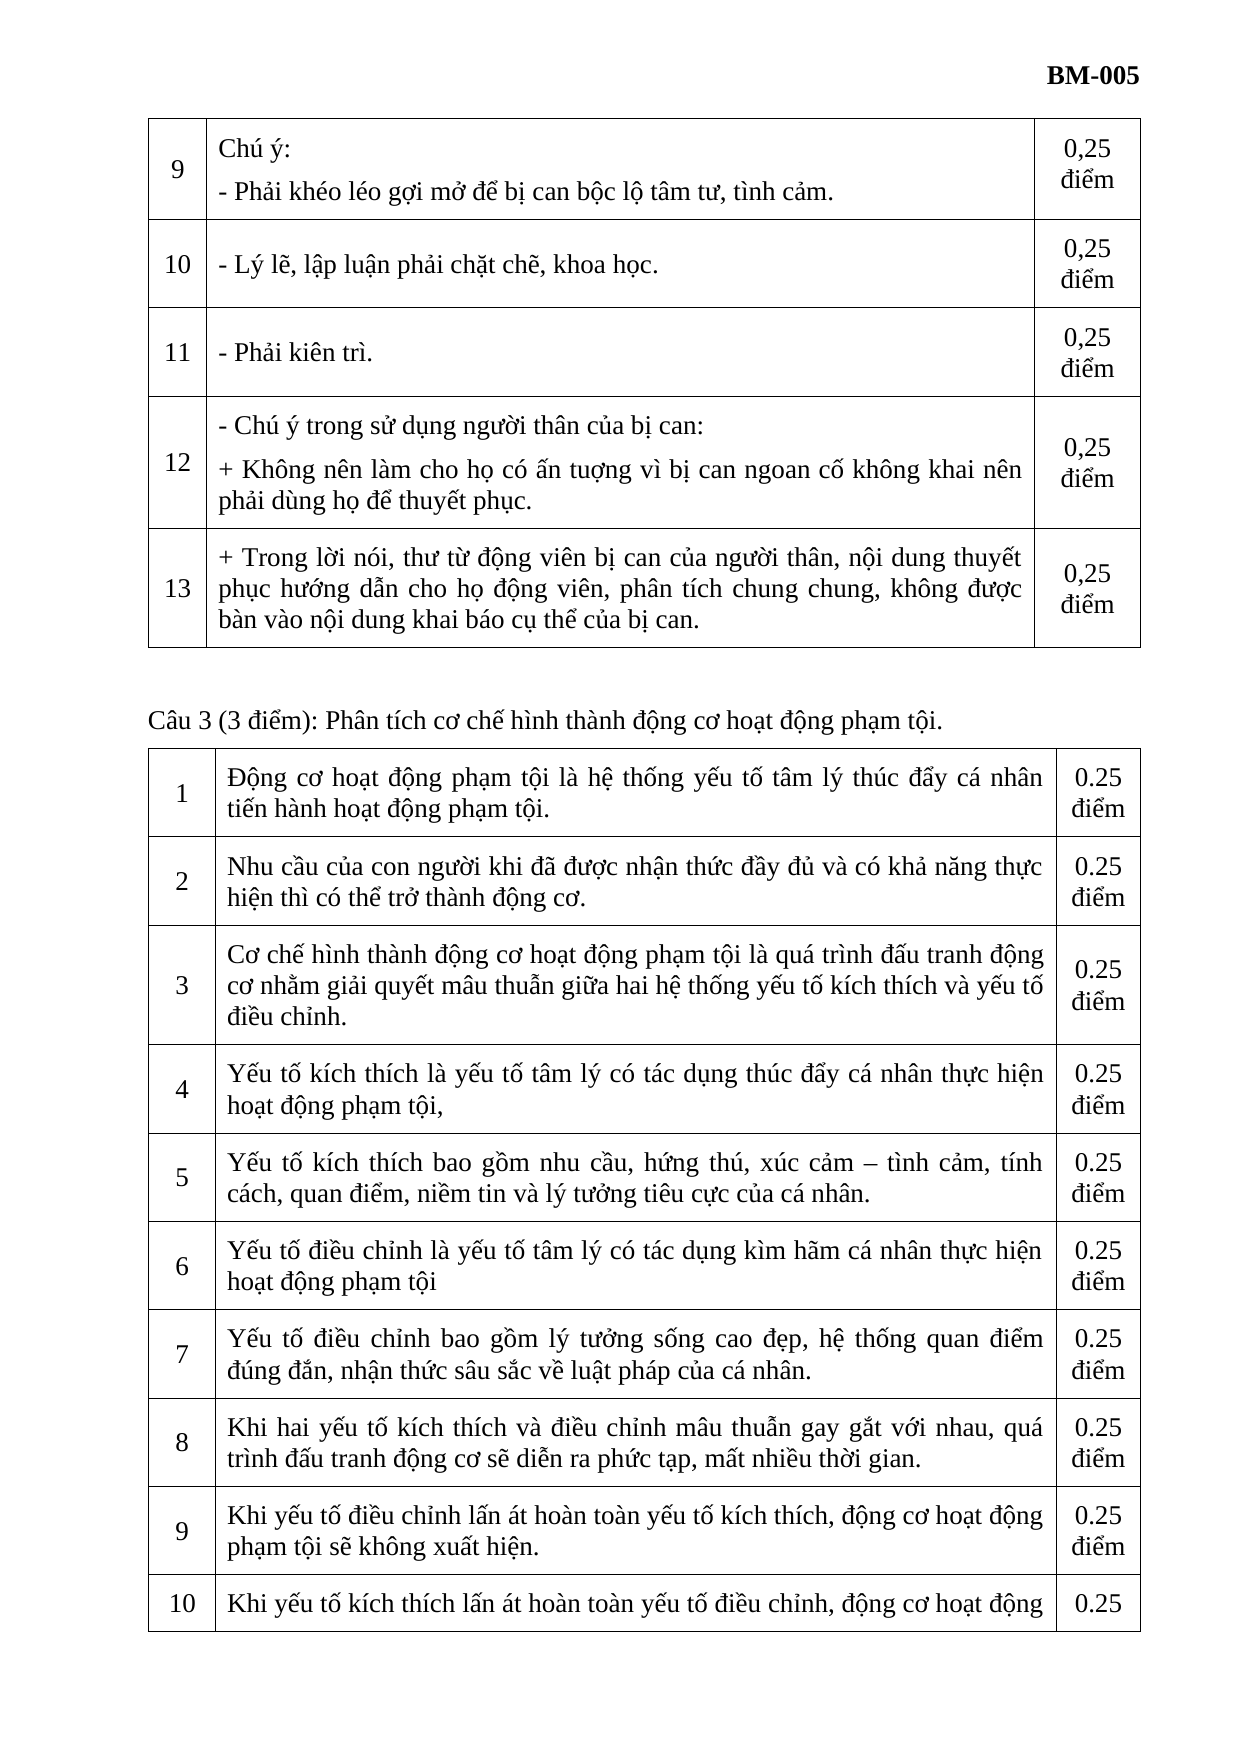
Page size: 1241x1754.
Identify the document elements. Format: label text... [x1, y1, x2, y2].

table_cell 0.25 điểm [1057, 1310, 1140, 1397]
table_cell 3 [149, 926, 215, 1044]
table_cell 9 [149, 119, 206, 219]
table_cell 0.25 điểm [1057, 1134, 1140, 1221]
table_cell 0,25 điểm [1035, 308, 1140, 396]
table_cell Yếu tố kích thích bao gồm nhu cầu, hứng thú, xúc cảm – tình cảm, tính cách, quan điểm, niềm tin và lý tưởng tiêu cực của cá nhân. [216, 1134, 1056, 1221]
table_cell 10 [149, 220, 206, 307]
table_cell - Chú ý trong sử dụng người thân của bị can: + Không nên làm cho họ có ấn tuợng vì bị can ngoan cố không khai nên phải dùng họ để thuyết phục. [207, 397, 1034, 528]
table_cell + Trong lời nói, thư từ động viên bị can của người thân, nội dung thuyết phục hướng dẫn cho họ động viên, phân tích chung chung, không được bàn vào nội dung khai báo cụ thể của bị can. [207, 529, 1034, 647]
table_cell 0,25 điểm [1035, 529, 1140, 647]
table_cell 0.25 điểm [1057, 1222, 1140, 1309]
table_cell 0,25 điểm [1035, 397, 1140, 528]
table_cell 0.25 điểm [1057, 1575, 1140, 1631]
table_cell 13 [149, 529, 206, 647]
table_cell 12 [149, 397, 206, 528]
table_cell 0.25 điểm [1057, 926, 1140, 1044]
table_cell 0.25 điểm [1057, 837, 1140, 924]
table_cell Khi hai yếu tố kích thích và điều chỉnh mâu thuẫn gay gắt với nhau, quá trình đấu tranh động cơ sẽ diễn ra phức tạp, mất nhiều thời gian. [216, 1399, 1056, 1486]
table_cell Yếu tố điều chỉnh là yếu tố tâm lý có tác dụng kìm hãm cá nhân thực hiện hoạt động phạm tội [216, 1222, 1056, 1309]
table_cell Chú ý: - Phải khéo léo gợi mở để bị can bộc lộ tâm tư, tình cảm. [207, 119, 1034, 219]
table_cell 8 [149, 1399, 215, 1486]
table_cell 4 [149, 1045, 215, 1132]
text Câu 3 (3 điểm): Phân tích cơ chế hình thành động cơ hoạt động phạm tội. [148, 704, 1140, 735]
table_cell 10 [149, 1575, 215, 1631]
table_cell Yếu tố kích thích là yếu tố tâm lý có tác dụng thúc đẩy cá nhân thực hiện hoạt động phạm tội, [216, 1045, 1056, 1132]
table_cell 0,25 điểm [1035, 220, 1140, 307]
table_cell - Lý lẽ, lập luận phải chặt chẽ, khoa học. [207, 220, 1034, 307]
table_cell 7 [149, 1310, 215, 1397]
table_cell - Phải kiên trì. [207, 308, 1034, 396]
table_cell Yếu tố điều chỉnh bao gồm lý tưởng sống cao đẹp, hệ thống quan điểm đúng đắn, nhận thức sâu sắc về luật pháp của cá nhân. [216, 1310, 1056, 1397]
table_cell 0.25 điểm [1057, 1487, 1140, 1574]
table_header 0.25 điểm [1057, 749, 1140, 836]
table_cell 0.25 điểm [1057, 1399, 1140, 1486]
table_cell Nhu cầu của con người khi đã được nhận thức đầy đủ và có khả năng thực hiện thì có thể trở thành động cơ. [216, 837, 1056, 924]
table_cell 0,25 điểm [1035, 119, 1140, 219]
table_cell 5 [149, 1134, 215, 1221]
table_cell 11 [149, 308, 206, 396]
table_cell 9 [149, 1487, 215, 1574]
table_cell 0.25 điểm [1057, 1045, 1140, 1132]
table_cell Cơ chế hình thành động cơ hoạt động phạm tội là quá trình đấu tranh động cơ nhằm giải quyết mâu thuẫn giữa hai hệ thống yếu tố kích thích và yếu tố điều chỉnh. [216, 926, 1056, 1044]
table_cell 6 [149, 1222, 215, 1309]
table_cell Khi yếu tố điều chỉnh lấn át hoàn toàn yếu tố kích thích, động cơ hoạt động phạm tội sẽ không xuất hiện. [216, 1487, 1056, 1574]
table_header 1 [149, 749, 215, 836]
table_cell 2 [149, 837, 215, 924]
table_header Động cơ hoạt động phạm tội là hệ thống yếu tố tâm lý thúc đẩy cá nhân tiến hành hoạt động phạm tội. [216, 749, 1056, 836]
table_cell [216, 1575, 1056, 1631]
